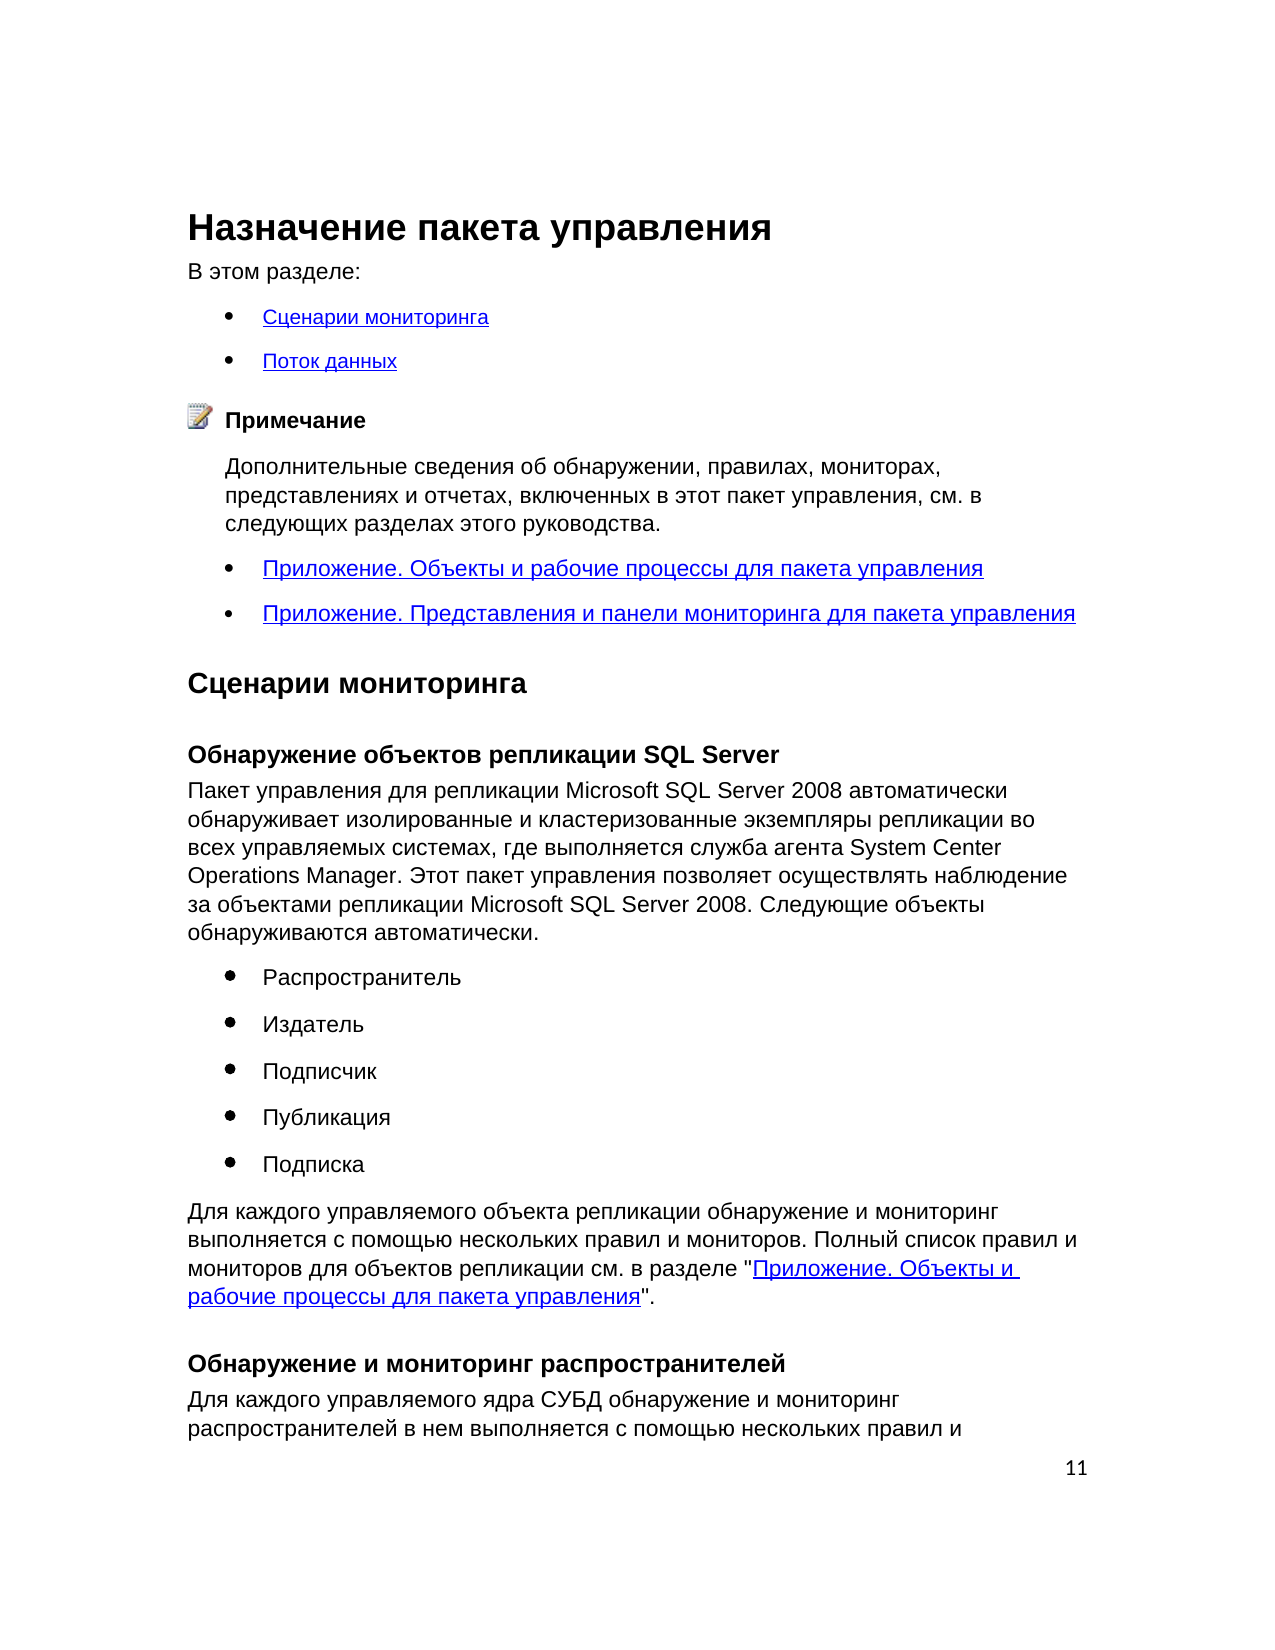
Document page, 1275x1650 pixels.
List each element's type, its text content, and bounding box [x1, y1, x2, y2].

subtitle Обнаружение объектов репликации SQL Server [187, 740, 1087, 768]
list Публикация [225, 1104, 1087, 1132]
text В этом разделе: [187, 258, 1087, 284]
text Для каждого управляемого объекта репликации обнаружение и мониторинг выполняется с помощью нескольких правил и мониторов. Полный список правил и мониторов для объектов репликации см. в разделе "Приложение. Объекты и рабочие процессы для пакета управления". [187, 1198, 1087, 1309]
picture [187, 403, 226, 429]
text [187, 1386, 1087, 1441]
list Поток данных [225, 347, 1087, 374]
list Приложение. Представления и панели мониторинга для пакета управления [225, 600, 1087, 627]
subtitle Обнаружение и мониторинг распространителей [187, 1349, 1087, 1378]
text Дополнительные сведения об обнаружении, правилах, мониторах, представлениях и отчетах, включенных в этот пакет управления, см. в следующих разделах этого руководства. [225, 391, 1087, 536]
list Подписчик [225, 1058, 1087, 1086]
list Распространитель [225, 964, 1087, 992]
list Сценарии мониторинга [225, 303, 1087, 330]
list Издатель [225, 1011, 1087, 1039]
text Пакет управления для репликации Microsoft SQL Server 2008 автоматически обнаруживает изолированные и кластеризованные экземпляры репликации во всех управляемых системах, где выполняется служба агента System Center Operations Manager. Этот пакет управления позволяет осуществлять наблюдение за объектами репликации Microsoft SQL Server 2008. Следующие объекты обнаруживаются автоматически. [187, 777, 1087, 946]
text Примечание [187, 403, 372, 434]
list Приложение. Объекты и рабочие процессы для пакета управления [225, 555, 1087, 581]
subtitle Назначение пакета управления [187, 205, 1087, 248]
list Подписка [225, 1151, 1087, 1179]
subtitle Сценарии мониторинга [187, 666, 1087, 700]
